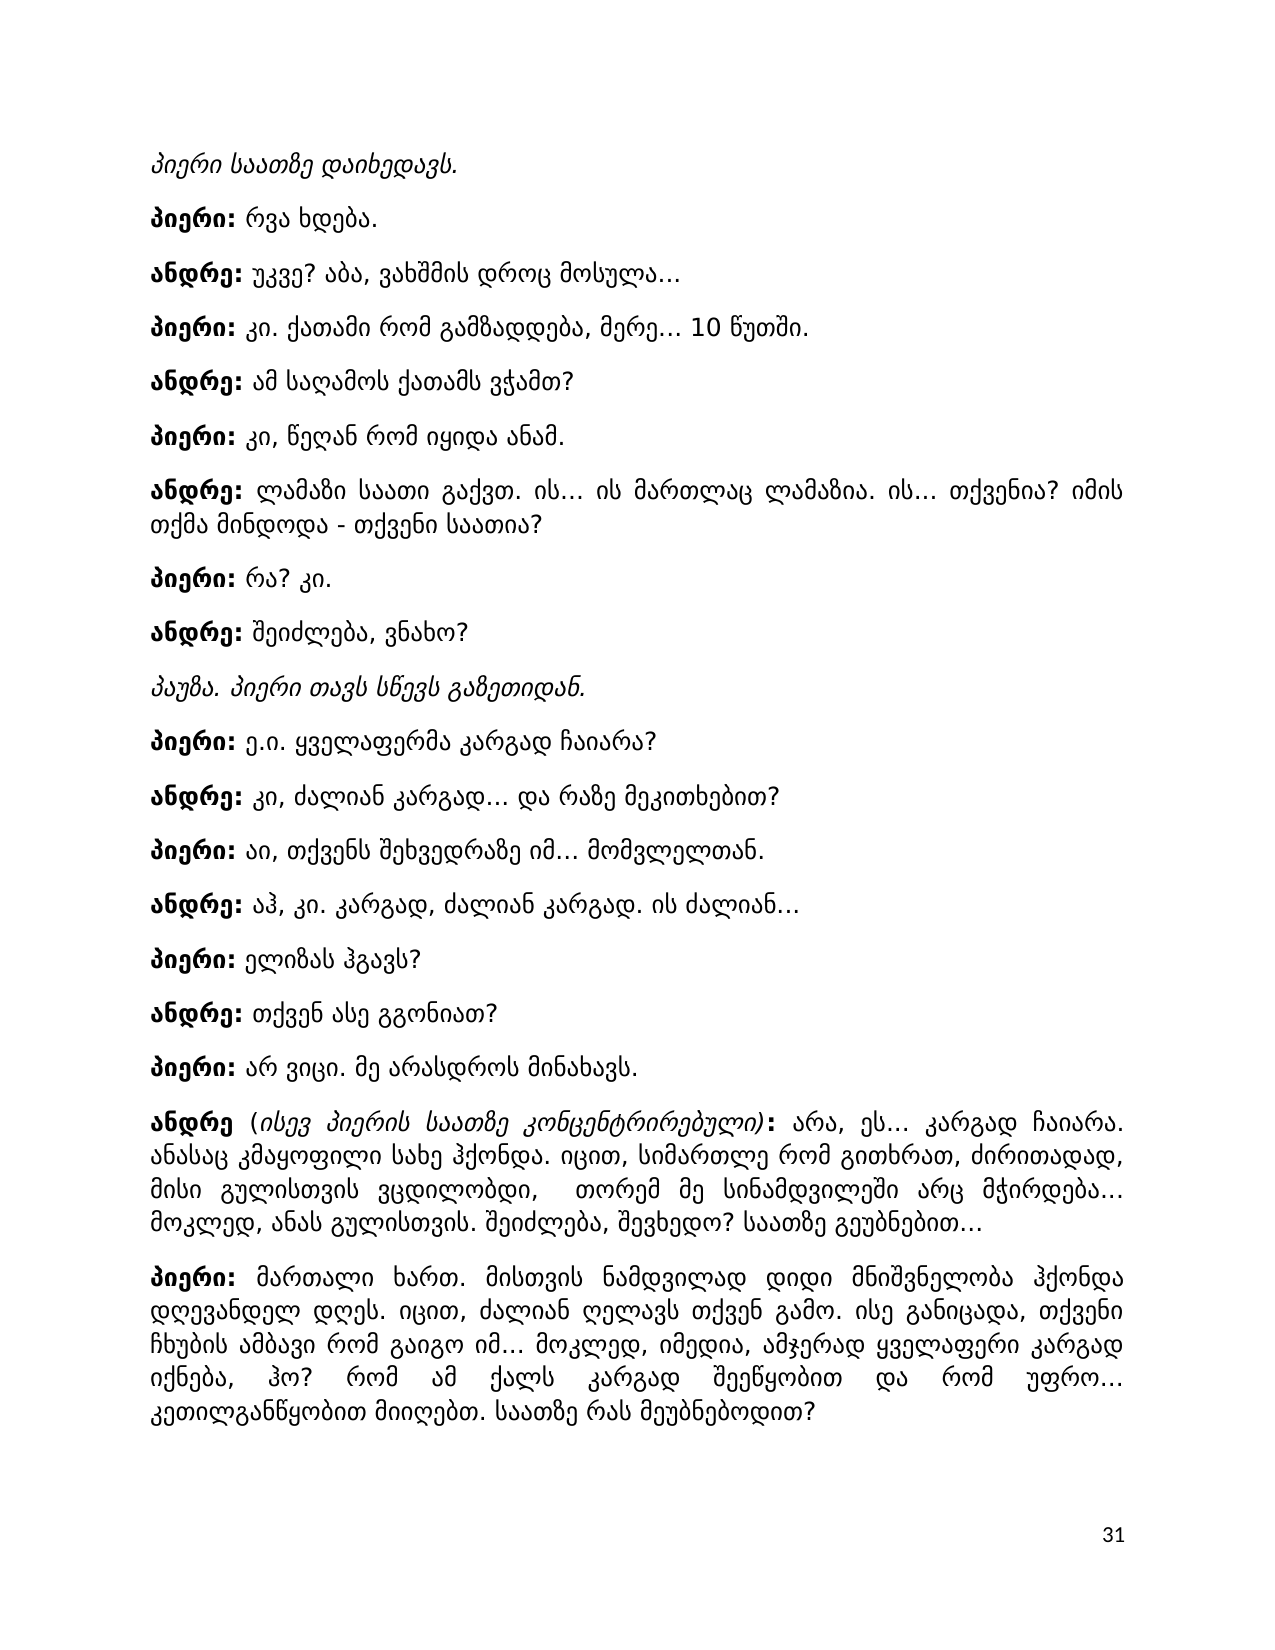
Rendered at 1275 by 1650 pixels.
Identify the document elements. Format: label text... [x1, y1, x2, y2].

text პიერი საათზე დაიხედავს. [150, 150, 1125, 179]
text პიერი: რა? კი. [150, 564, 1125, 593]
text ანდრე: თქვენ ასე გგონიათ? [150, 999, 1125, 1028]
text პიერი: ე.ი. ყველაფერმა კარგად ჩაიარა? [150, 727, 1125, 756]
text პიერი: კი, წეღან რომ იყიდა ანამ. [150, 422, 1125, 451]
text პიერი: რვა ხდება. [150, 204, 1125, 233]
text პაუზა. პიერი თავს სწევს გაზეთიდან. [150, 673, 1125, 702]
text ანდრე: აჰ, კი. კარგად, ძალიან კარგად. ის ძალიან... [150, 890, 1125, 919]
text ანდრე: ამ საღამოს ქათამს ვჭამთ? [150, 367, 1125, 397]
text ანდრე: უკვე? აბა, ვახშმის დროც მოსულა... [150, 259, 1125, 288]
text პიერი: არ ვიცი. მე არასდროს მინახავს. [150, 1053, 1125, 1083]
text პიერი: ელიზას ჰგავს? [150, 945, 1125, 974]
text ანდრე: ლამაზი საათი გაქვთ. ის... ის მართლაც ლამაზია. ის... თქვენია? იმის თქმა მინდოდა - თქვენი საათია? [150, 476, 1125, 539]
text ანდრე: კი, ძალიან კარგად... და რაზე მეკითხებით? [150, 782, 1125, 811]
text პიერი: კი. ქათამი რომ გამზადდება, მერე... 10 წუთში. [150, 313, 1125, 342]
text პიერი: აი, თქვენს შეხვედრაზე იმ... მომვლელთან. [150, 836, 1125, 865]
text პიერი: მართალი ხართ. მისთვის ნამდვილად დიდი მნიშვნელობა ჰქონდა დღევანდელ დღეს. იცით, ძალიან ღელავს თქვენ გამო. ისე განიცადა, თქვენი ჩხუბის ამბავი რომ გაიგო იმ... მოკლედ, იმედია, ამჯერად ყველაფერი კარგად იქნება, ჰო? რომ ამ ქალს კარგად შეეწყობით და რომ უფრო... კეთილგანწყობით მიიღებთ. საათზე რას მეუბნებოდით? [150, 1263, 1125, 1426]
text ანდრე: შეიძლება, ვნახო? [150, 618, 1125, 648]
text ანდრე (ისევ პიერის საათზე კონცენტრირებული): არა, ეს... კარგად ჩაიარა. ანასაც კმაყოფილი სახე ჰქონდა. იცით, სიმართლე რომ გითხრათ, ძირითადად, მისი გულისთვის ვცდილობდი, თორემ მე სინამდვილეში არც მჭირდება... მოკლედ, ანას გულისთვის. შეიძლება, შევხედო? საათზე გეუბნებით... [150, 1108, 1125, 1238]
